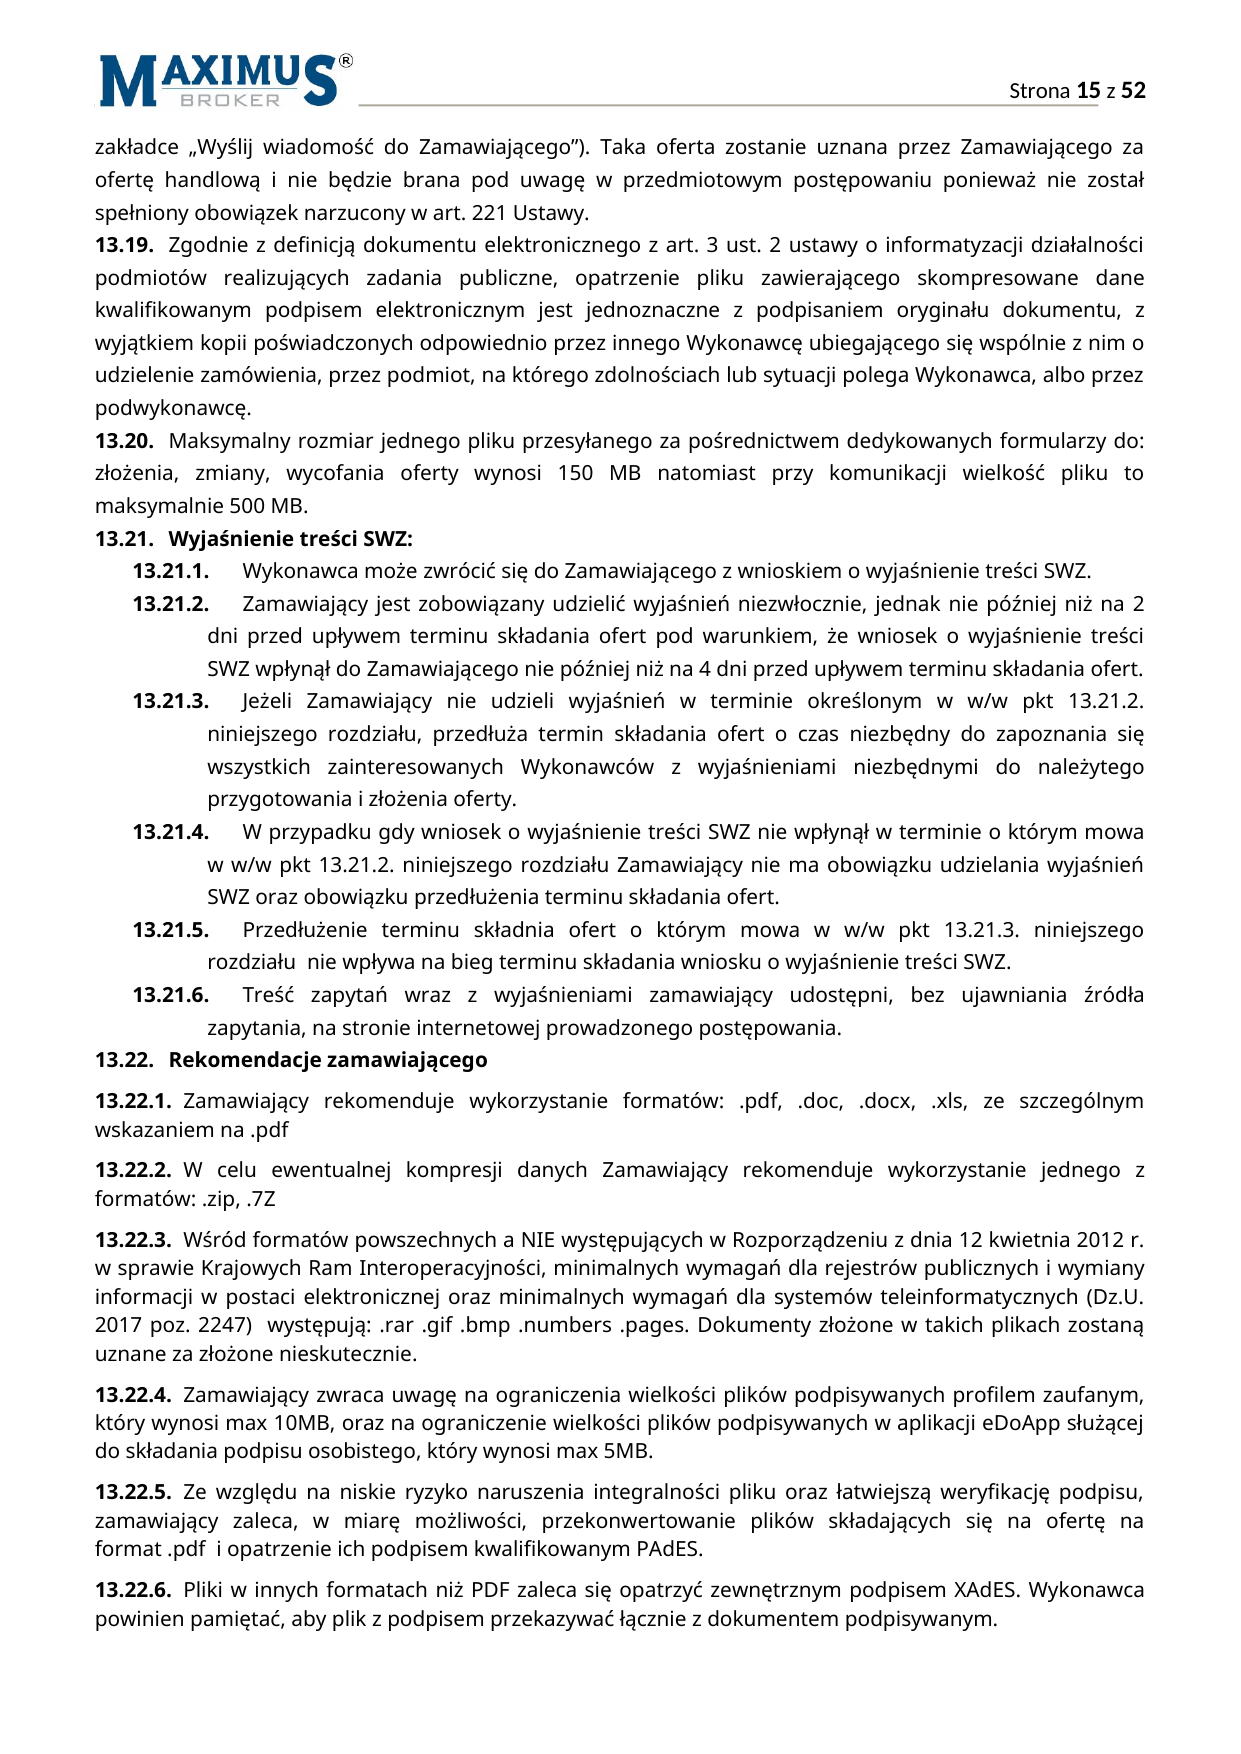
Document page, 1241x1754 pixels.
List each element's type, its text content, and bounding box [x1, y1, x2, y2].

list Ze względu na niskie ryzyko naruszenia integralności pliku oraz łatwiejszą weryfikację podpisu, zamawiający zaleca, w miarę możliwości, przekonwertowanie plików składających się na ofertę na format .pdf i opatrzenie ich podpisem kwalifikowanym PAdES. [94, 1477, 1146, 1563]
list Zamawiający jest zobowiązany udzielić wyjaśnień niezwłocznie, jednak nie później niż na 2 dni przed upływem terminu składania ofert pod warunkiem, że wniosek o wyjaśnienie treści SWZ wpłynął do Zamawiającego nie później niż na 4 dni przed upływem terminu składania ofert. [132, 589, 1146, 682]
list Zamawiający rekomenduje wykorzystanie formatów: .pdf, .doc, .docx, .xls, ze szczególnym wskazaniem na .pdf [94, 1086, 1146, 1143]
list Zamawiający zwraca uwagę na ograniczenia wielkości plików podpisywanych profilem zaufanym, który wynosi max 10MB, oraz na ograniczenie wielkości plików podpisywanych w aplikacji eDoApp służącej do składania podpisu osobistego, który wynosi max 5MB. [94, 1380, 1146, 1465]
list Jeżeli Zamawiający nie udzieli wyjaśnień w terminie określonym w w/w pkt 13.21.2. niniejszego rozdziału, przedłuża termin składania ofert o czas niezbędny do zapoznania się wszystkich zainteresowanych Wykonawców z wyjaśnieniami niezbędnymi do należytego przygotowania i złożenia oferty. [132, 687, 1146, 813]
list Przedłużenie terminu składnia ofert o którym mowa w w/w pkt 13.21.3. niniejszego rozdziału nie wpływa na bieg terminu składania wniosku o wyjaśnienie treści SWZ. [132, 915, 1146, 976]
picture [94, 50, 359, 111]
list Zgodnie z definicją dokumentu elektronicznego z art. 3 ust. 2 ustawy o informatyzacji działalności podmiotów realizujących zadania publiczne, opatrzenie pliku zawierającego skompresowane dane kwalifikowanym podpisem elektronicznym jest jednoznaczne z podpisaniem oryginału dokumentu, z wyjątkiem kopii poświadczonych odpowiednio przez innego Wykonawcę ubiegającego się wspólnie z nim o udzielenie zamówienia, przez podmiot, na którego zdolnościach lub sytuacji polega Wykonawca, albo przez podwykonawcę. [94, 230, 1146, 422]
list W przypadku gdy wniosek o wyjaśnienie treści SWZ nie wpłynął w terminie o którym mowa w w/w pkt 13.21.2. niniejszego rozdziału Zamawiający nie ma obowiązku udzielania wyjaśnień SWZ oraz obowiązku przedłużenia terminu składania ofert. [132, 817, 1146, 911]
list Maksymalny rozmiar jednego pliku przesyłanego za pośrednictwem dedykowanych formularzy do: złożenia, zmiany, wycofania oferty wynosi 150 MB natomiast przy komunikacji wielkość pliku to maksymalnie 500 MB. [94, 426, 1146, 519]
list Wśród formatów powszechnych a NIE występujących w Rozporządzeniu z dnia 12 kwietnia 2012 r. w sprawie Krajowych Ram Interoperacyjności, minimalnych wymagań dla rejestrów publicznych i wymiany informacji w postaci elektronicznej oraz minimalnych wymagań dla systemów teleinformatycznych (Dz.U. 2017 poz. 2247) występują: .rar .gif .bmp .numbers .pages. Dokumenty złożone w takich plikach zostaną uznane za złożone nieskutecznie. [94, 1225, 1146, 1367]
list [94, 132, 1146, 226]
list Wyjaśnienie treści SWZ: [94, 524, 1146, 552]
list Rekomendacje zamawiającego [94, 1045, 1146, 1074]
list Wykonawca może zwrócić się do Zamawiającego z wnioskiem o wyjaśnienie treści SWZ. [132, 556, 1146, 585]
list Treść zapytań wraz z wyjaśnieniami zamawiający udostępni, bez ujawniania źródła zapytania, na stronie internetowej prowadzonego postępowania. [132, 980, 1146, 1041]
list W celu ewentualnej kompresji danych Zamawiający rekomenduje wykorzystanie jednego z formatów: .zip, .7Z [94, 1156, 1146, 1212]
list Pliki w innych formatach niż PDF zaleca się opatrzyć zewnętrznym podpisem XAdES. Wykonawca powinien pamiętać, aby plik z podpisem przekazywać łącznie z dokumentem podpisywanym. [94, 1575, 1146, 1632]
